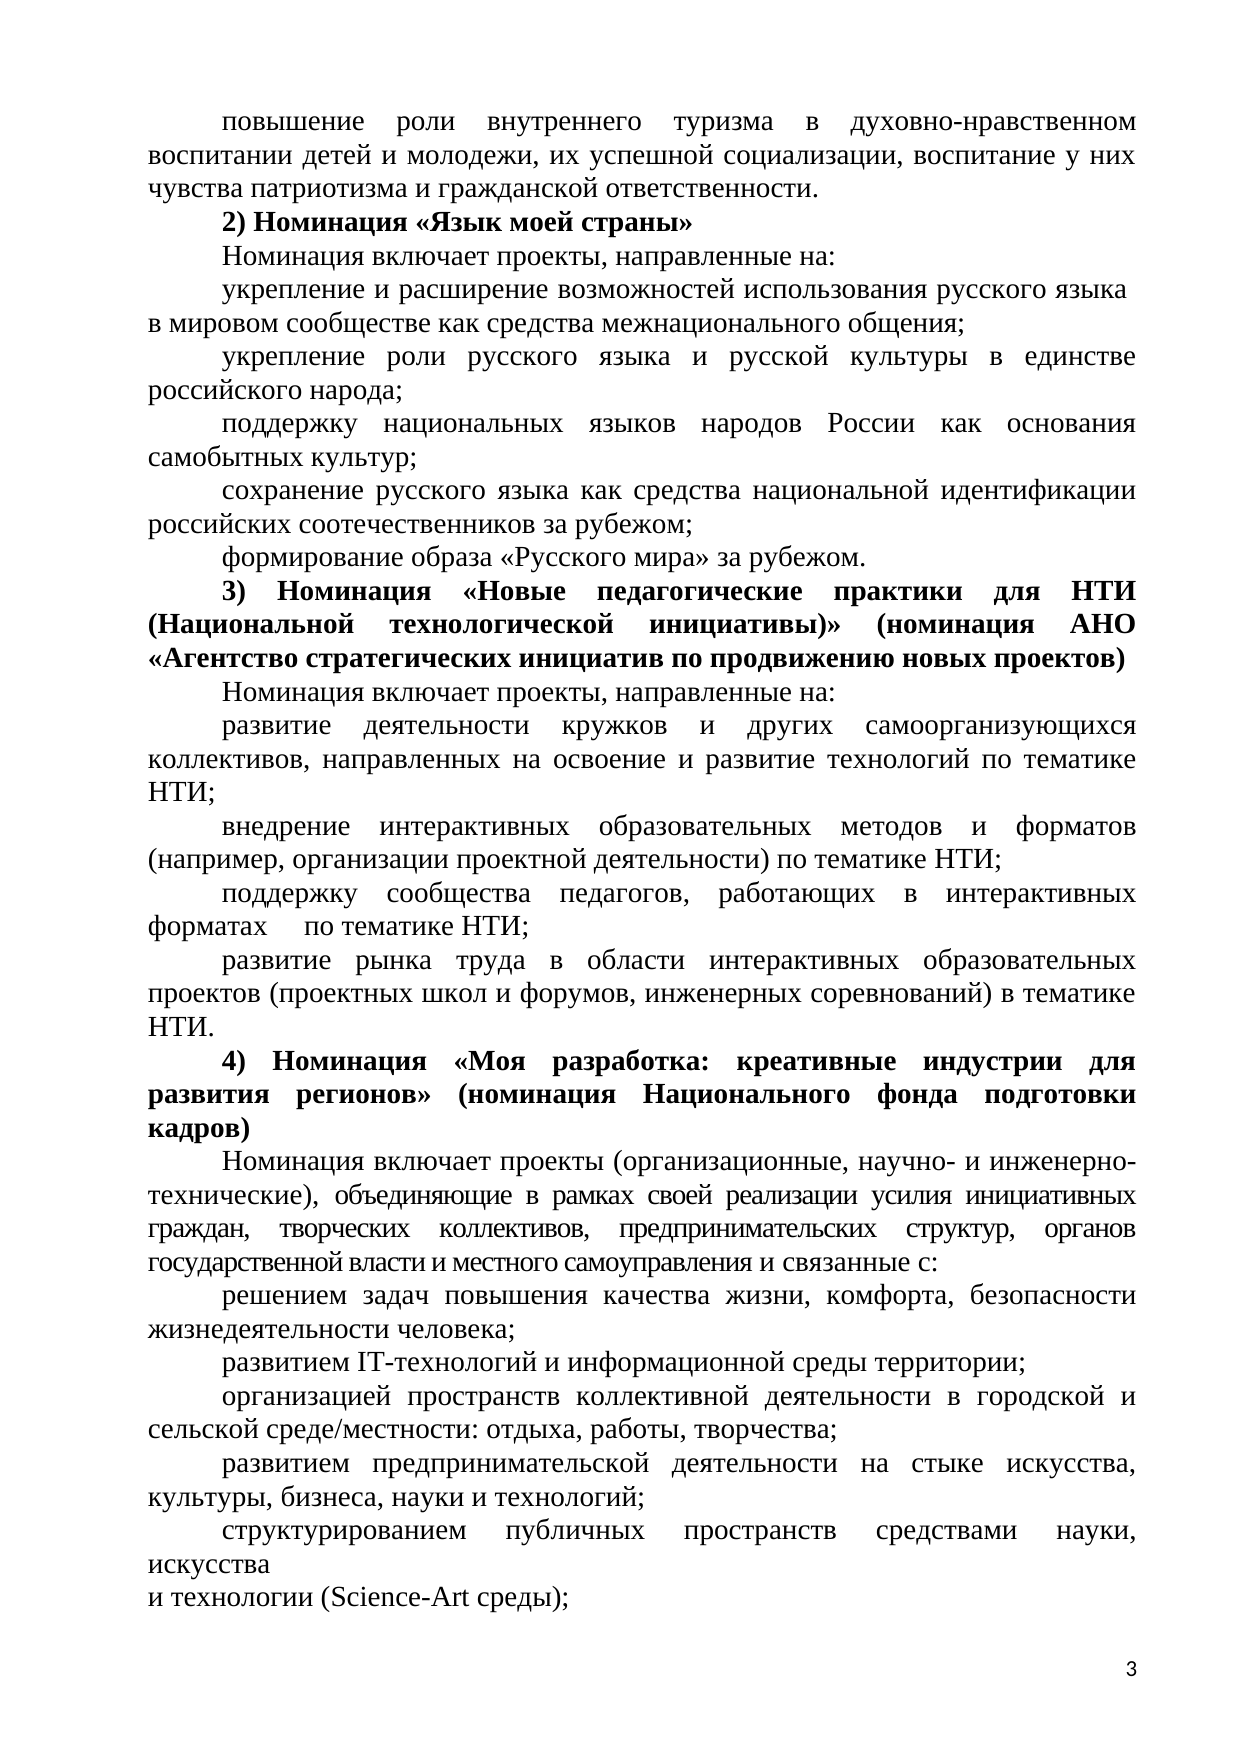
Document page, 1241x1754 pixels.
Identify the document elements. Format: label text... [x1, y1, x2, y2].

text Номинация включает проекты (организационные, научно- и инженерно-технические), объединяющие в рамках своей реализации усилия инициативных граждан, творческих коллективов, предпринимательских структур, органов государственной власти и местного самоуправления и связанные с: [148, 1143, 1137, 1277]
text Номинация включает проекты, направленные на: [148, 238, 1137, 271]
text поддержку сообщества педагогов, работающих в интерактивных форматах по тематике НТИ; [148, 875, 1137, 942]
text развитие рынка труда в области интерактивных образовательных проектов (проектных школ и форумов, инженерных соревнований) в тематике НТИ. [148, 942, 1137, 1043]
text внедрение интерактивных образовательных методов и форматов (например, организации проектной деятельности) по тематике НТИ; [148, 808, 1137, 875]
text организацией пространств коллективной деятельности в городской и сельской среде/местности: отдыха, работы, творчества; [148, 1378, 1137, 1445]
text решением задач повышения качества жизни, комфорта, безопасности жизнедеятельности человека; [148, 1277, 1137, 1344]
text укрепление и расширение возможностей использования русского языка в мировом сообществе как средства межнационального общения; [148, 271, 1137, 338]
text 3) Номинация «Новые педагогические практики для НТИ (Национальной технологической инициативы)» (номинация АНО «Агентство стратегических инициатив по продвижению новых проектов) [148, 573, 1137, 674]
text 2) Номинация «Язык моей страны» [148, 204, 1137, 238]
text 4) Номинация «Моя разработка: креативные индустрии для развития регионов» (номинация Национального фонда подготовки кадров) [148, 1043, 1137, 1143]
text развитие деятельности кружков и других самоорганизующихся коллективов, направленных на освоение и развитие технологий по тематике НТИ; [148, 707, 1137, 808]
text поддержку национальных языков народов России как основания самобытных культур; [148, 405, 1137, 472]
text развитием IT-технологий и информационной среды территории; [148, 1344, 1137, 1378]
text сохранение русского языка как средства национальной идентификации российских соотечественников за рубежом; [148, 472, 1137, 539]
text Номинация включает проекты, направленные на: [148, 674, 1137, 707]
text развитием предпринимательской деятельности на стыке искусства, культуры, бизнеса, науки и технологий; [148, 1445, 1137, 1512]
text укрепление роли русского языка и русской культуры в единстве российского народа; [148, 338, 1137, 405]
text формирование образа «Русского мира» за рубежом. [148, 539, 1137, 573]
text повышение роли внутреннего туризма в духовно-нравственном воспитании детей и молодежи, их успешной социализации, воспитание у них чувства патриотизма и гражданской ответственности. [148, 103, 1137, 204]
text структурированием публичных пространств средствами науки, искусства и технологии (Science-Art среды); [148, 1512, 1137, 1613]
